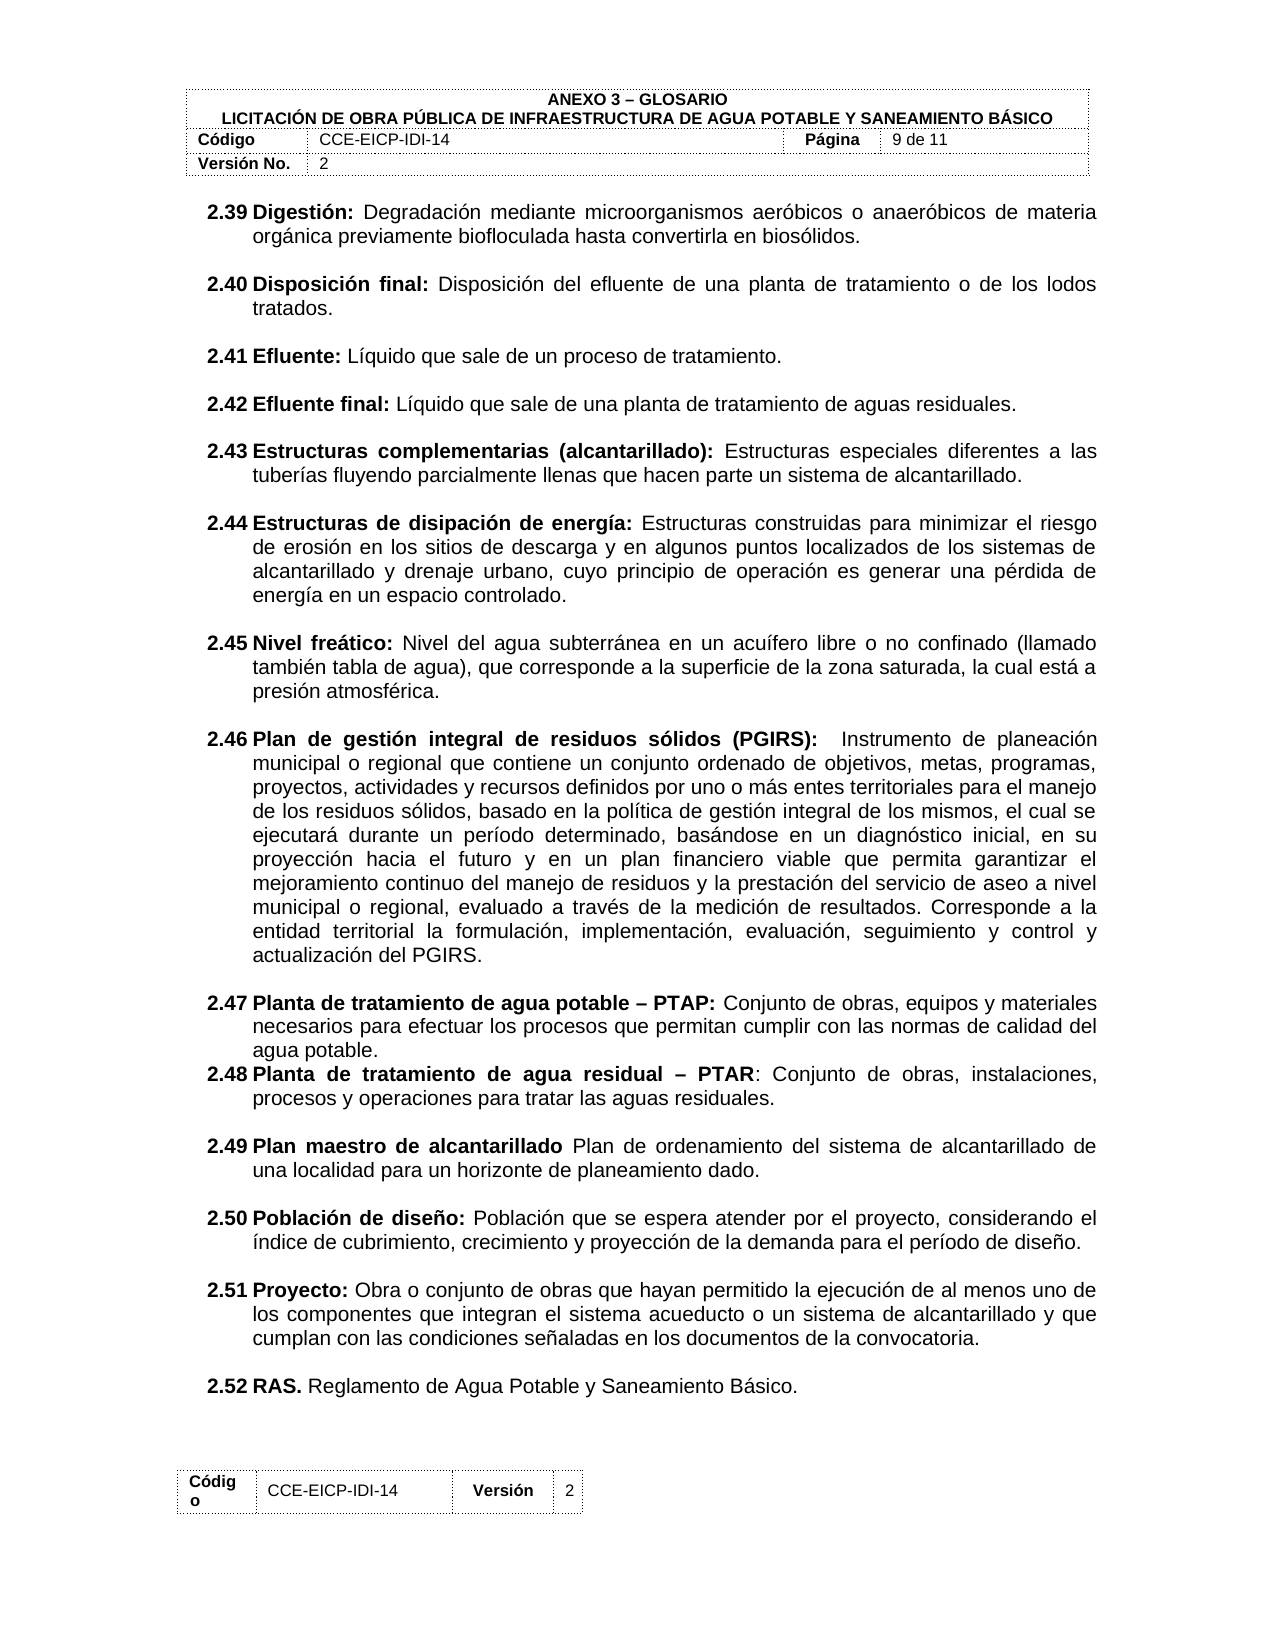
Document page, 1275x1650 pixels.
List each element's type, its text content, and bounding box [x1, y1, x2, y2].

list Digestión: Degradación mediante microorganismos aeróbicos o anaeróbicos de materia orgánica previamente biofloculada hasta convertirla en biosólidos. [207, 200, 1098, 248]
list Planta de tratamiento de agua residual – PTAR: Conjunto de obras, instalaciones, procesos y operaciones para tratar las aguas residuales. [207, 1062, 1098, 1110]
list Plan maestro de alcantarillado Plan de ordenamiento del sistema de alcantarillado de una localidad para un horizonte de planeamiento dado. [207, 1134, 1098, 1182]
list Nivel freático: Nivel del agua subterránea en un acuífero libre o no confinado (llamado también tabla de agua), que corresponde a la superficie de la zona saturada, la cual está a presión atmosférica. [207, 631, 1098, 703]
list Proyecto: Obra o conjunto de obras que hayan permitido la ejecución de al menos uno de los componentes que integran el sistema acueducto o un sistema de alcantarillado y que cumplan con las condiciones señaladas en los documentos de la convocatoria. [207, 1278, 1098, 1350]
list Estructuras complementarias (alcantarillado): Estructuras especiales diferentes a las tuberías fluyendo parcialmente llenas que hacen parte un sistema de alcantarillado. [207, 439, 1098, 487]
list Disposición final: Disposición del efluente de una planta de tratamiento o de los lodos tratados. [207, 272, 1098, 319]
list Efluente: Líquido que sale de un proceso de tratamiento. [207, 343, 1098, 367]
list Planta de tratamiento de agua potable – PTAP: Conjunto de obras, equipos y materiales necesarios para efectuar los procesos que permitan cumplir con las normas de calidad del agua potable. [207, 990, 1098, 1062]
list RAS. Reglamento de Agua Potable y Saneamiento Básico. [207, 1374, 1098, 1398]
list Estructuras de disipación de energía: Estructuras construidas para minimizar el riesgo de erosión en los sitios de descarga y en algunos puntos localizados de los sistemas de alcantarillado y drenaje urbano, cuyo principio de operación es generar una pérdida de energía en un espacio controlado. [207, 511, 1098, 607]
list Plan de gestión integral de residuos sólidos (PGIRS): Instrumento de planeación municipal o regional que contiene un conjunto ordenado de objetivos, metas, programas, proyectos, actividades y recursos definidos por uno o más entes territoriales para el manejo de los residuos sólidos, basado en la política de gestión integral de los mismos, el cual se ejecutará durante un período determinado, basándose en un diagnóstico inicial, en su proyección hacia el futuro y en un plan financiero viable que permita garantizar el mejoramiento continuo del manejo de residuos y la prestación del servicio de aseo a nivel municipal o regional, evaluado a través de la medición de resultados. Corresponde a la entidad territorial la formulación, implementación, evaluación, seguimiento y control y actualización del PGIRS. [207, 727, 1098, 966]
list Población de diseño: Población que se espera atender por el proyecto, considerando el índice de cubrimiento, crecimiento y proyección de la demanda para el período de diseño. [207, 1206, 1098, 1254]
list Efluente final: Líquido que sale de una planta de tratamiento de aguas residuales. [207, 391, 1098, 415]
